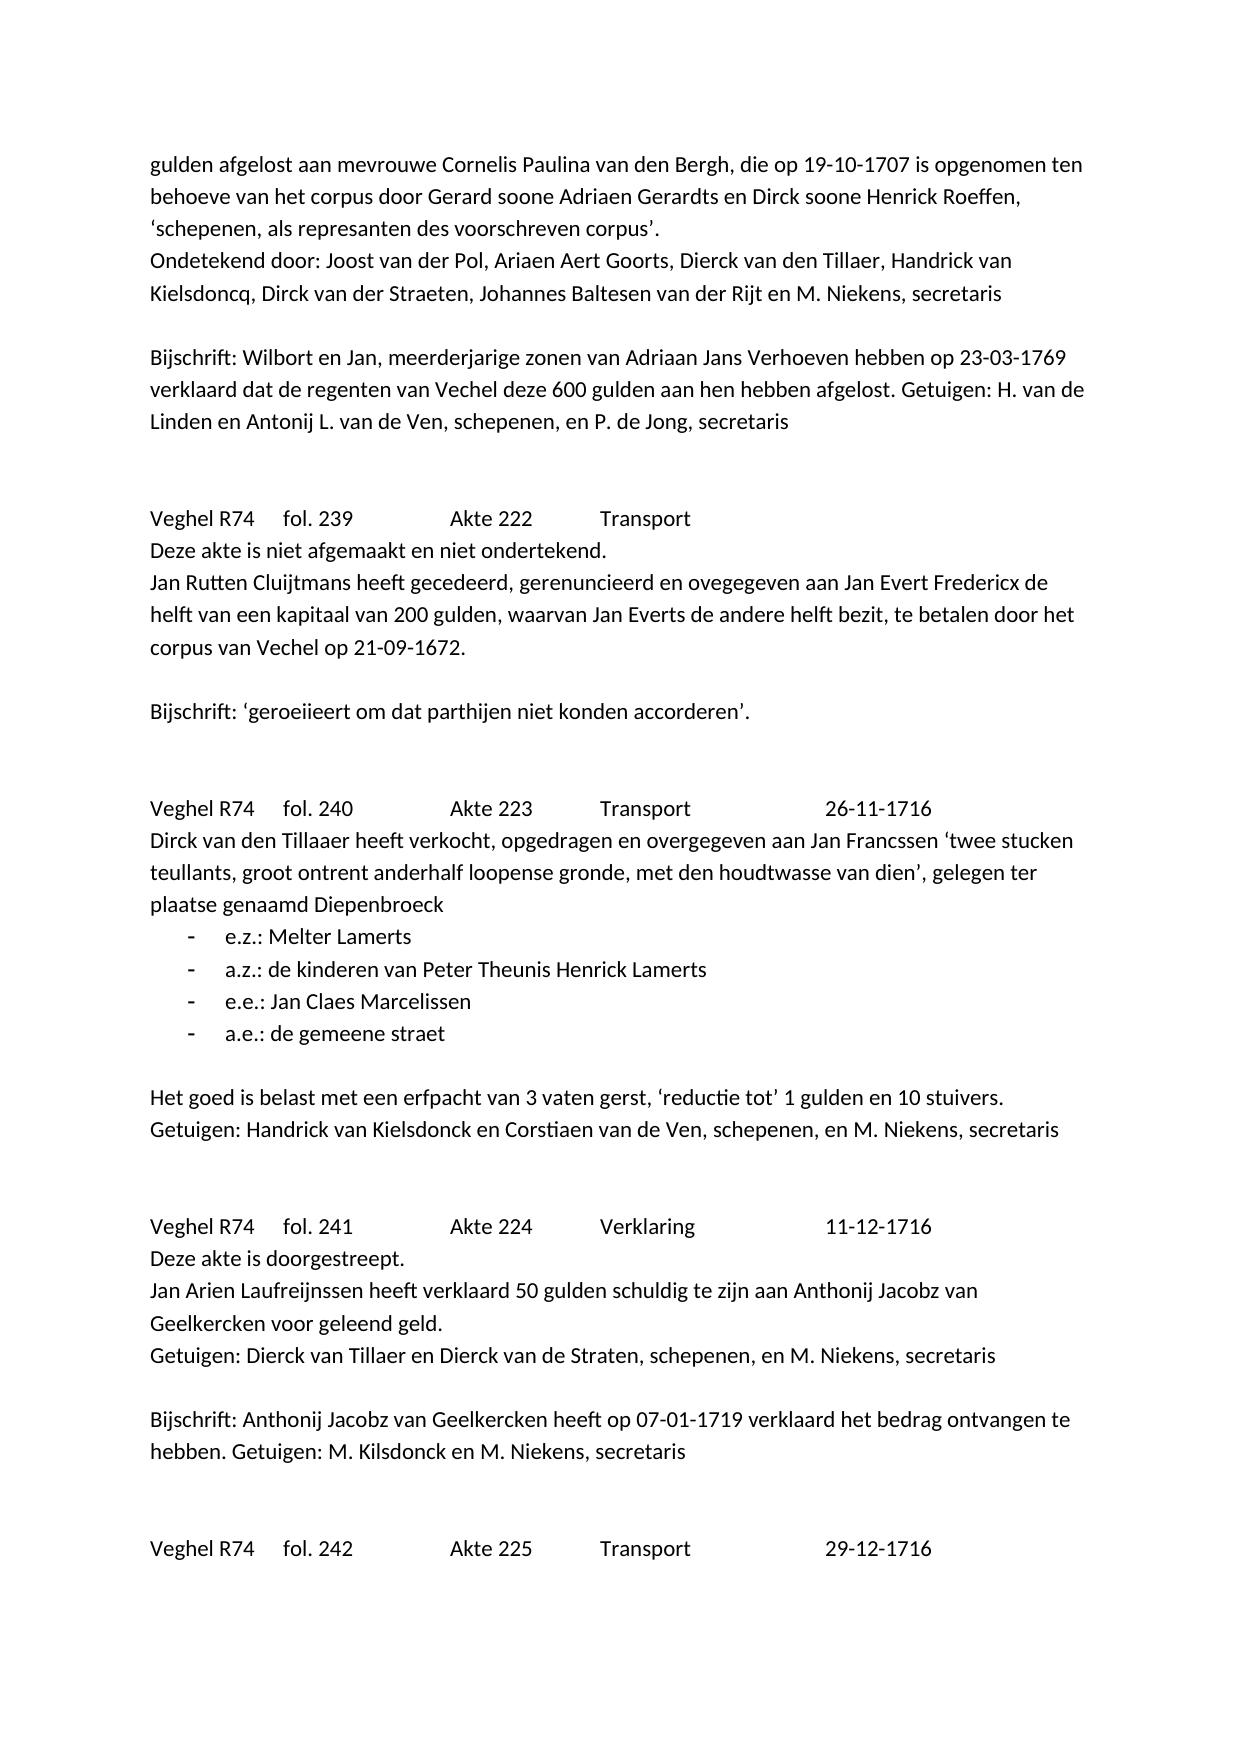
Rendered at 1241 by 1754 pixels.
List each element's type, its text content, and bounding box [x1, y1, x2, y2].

list e.z.: Melter Lamerts [187, 922, 1090, 951]
list a.z.: de kinderen van Peter Theunis Henrick Lamerts [187, 955, 1090, 983]
text Veghel R74 fol. 242 Akte 225 Transport 29-12-1716 [150, 1534, 1090, 1562]
text Jan Rutten Cluijtmans heeft gecedeerd, gerenuncieerd en ovegegeven aan Jan Evert Fredericx de helft van een kapitaal van 200 gulden, waarvan Jan Everts de andere helft bezit, te betalen door het corpus van Vechel op 21-09-1672. [150, 568, 1090, 661]
text Bijschrift: ‘geroeiieert om dat parthijen niet konden accorderen’. [150, 697, 1090, 725]
text Dirck van den Tillaaer heeft verkocht, opgedragen en overgegeven aan Jan Francssen ‘twee stucken teullants, groot ontrent anderhalf loopense gronde, met den houdtwasse van dien’, gelegen ter plaatse genaamd Diepenbroeck [150, 826, 1090, 918]
text Deze akte is doorgestreept. [150, 1244, 1090, 1272]
text Veghel R74 fol. 241 Akte 224 Verklaring 11-12-1716 [150, 1212, 1090, 1240]
text Ondetekend door: Joost van der Pol, Ariaen Aert Goorts, Dierck van den Tillaer, Handrick van Kielsdoncq, Dirck van der Straeten, Johannes Baltesen van der Rijt en M. Niekens, secretaris [150, 247, 1090, 307]
list e.e.: Jan Claes Marcelissen [187, 987, 1090, 1015]
text Getuigen: Dierck van Tillaer en Dierck van de Straten, schepenen, en M. Niekens, secretaris [150, 1341, 1090, 1369]
text Deze akte is niet afgemaakt en niet ondertekend. [150, 536, 1090, 564]
text Getuigen: Handrick van Kielsdonck en Corstiaen van de Ven, schepenen, en M. Niekens, secretaris [150, 1116, 1090, 1144]
text Bijschrift: Anthonij Jacobz van Geelkercken heeft op 07-01-1719 verklaard het bedrag ontvangen te hebben. Getuigen: M. Kilsdonck en M. Niekens, secretaris [150, 1405, 1090, 1466]
text Veghel R74 fol. 240 Akte 223 Transport 26-11-1716 [150, 794, 1090, 822]
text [150, 150, 1090, 242]
text Het goed is belast met een erfpacht van 3 vaten gerst, ‘reductie tot’ 1 gulden en 10 stuivers. [150, 1083, 1090, 1111]
text Bijschrift: Wilbort en Jan, meerderjarige zonen van Adriaan Jans Verhoeven hebben op 23-03-1769 verklaard dat de regenten van Vechel deze 600 gulden aan hen hebben afgelost. Getuigen: H. van de Linden en Antonij L. van de Ven, schepenen, en P. de Jong, secretaris [150, 343, 1090, 436]
text Veghel R74 fol. 239 Akte 222 Transport [150, 504, 1090, 532]
text Jan Arien Laufreijnssen heeft verklaard 50 gulden schuldig te zijn aan Anthonij Jacobz van Geelkercken voor geleend geld. [150, 1277, 1090, 1337]
list a.e.: de gemeene straet [187, 1019, 1090, 1047]
